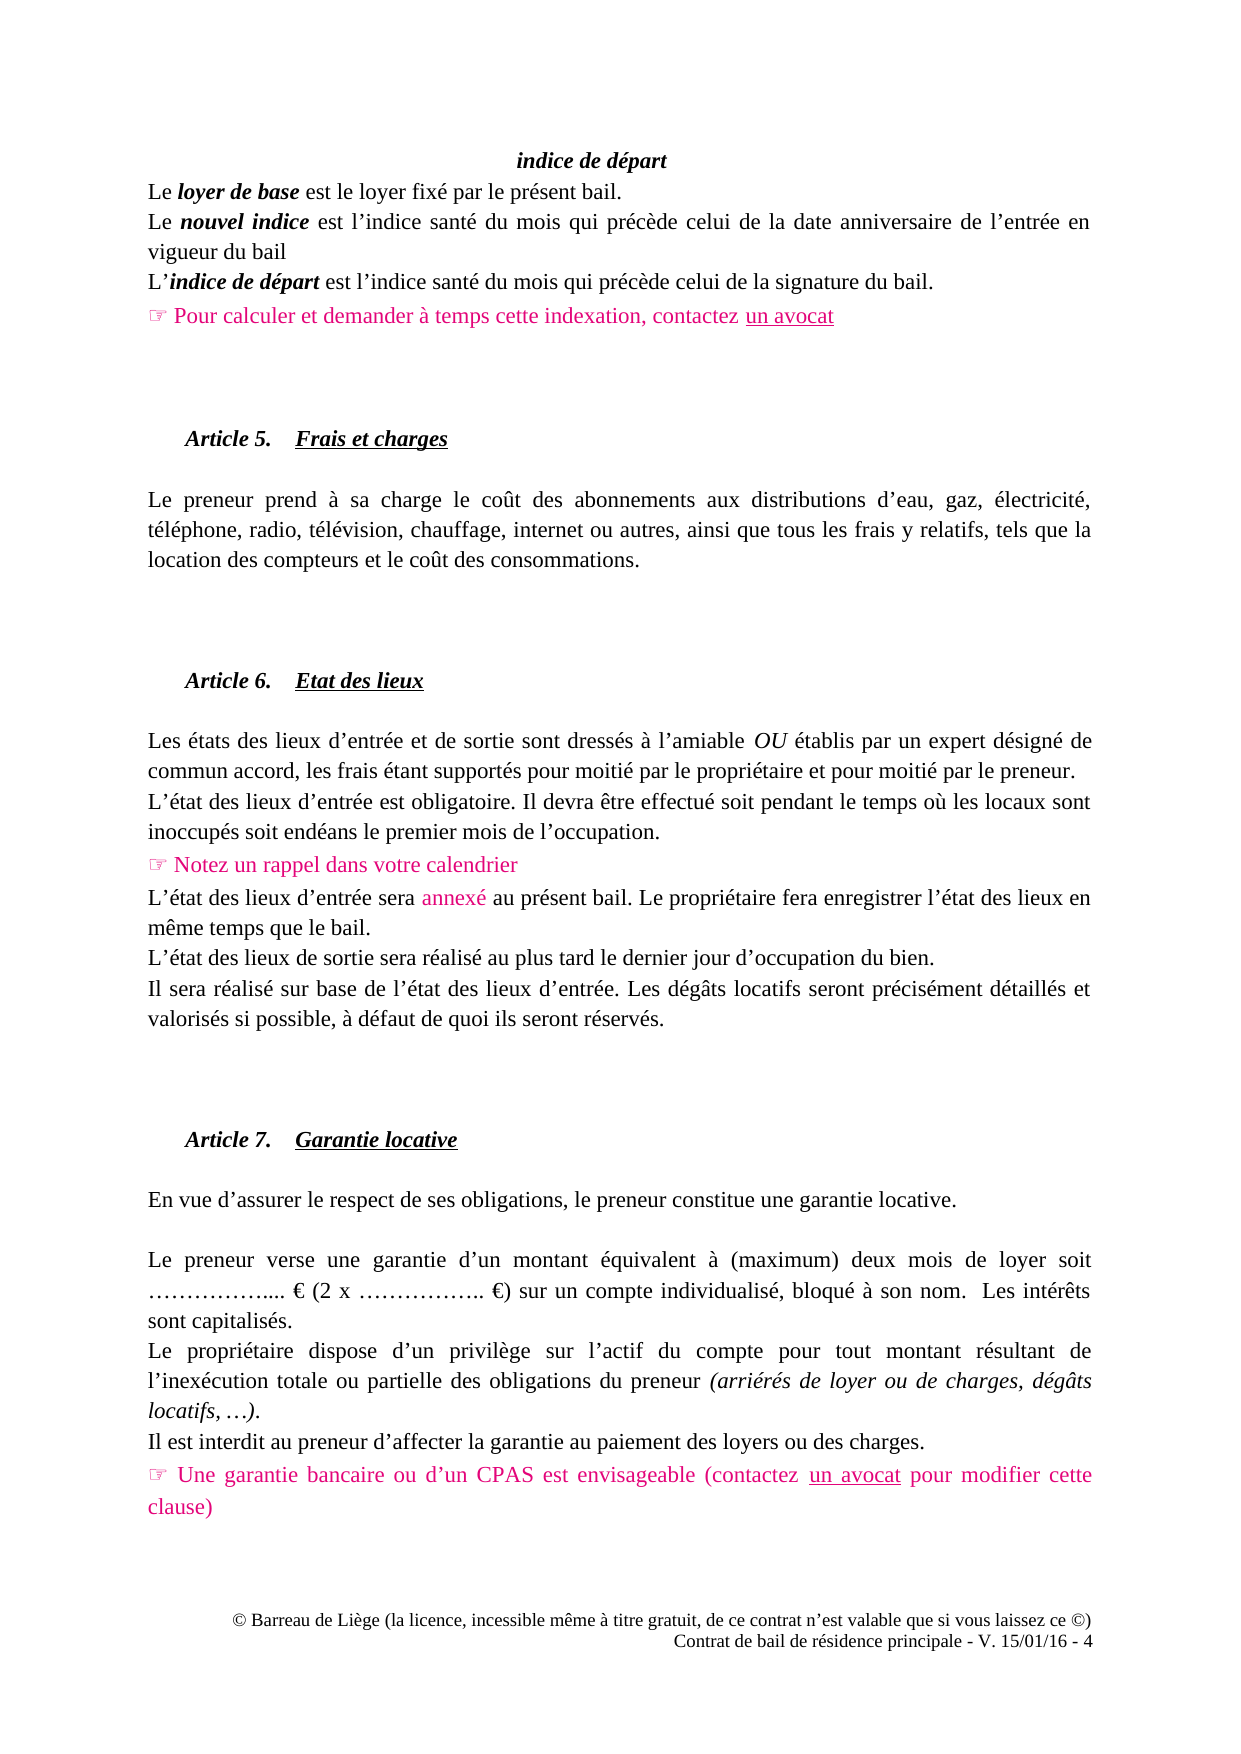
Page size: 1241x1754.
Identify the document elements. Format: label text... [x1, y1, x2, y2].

text Le propriétaire dispose d’un privilège sur l’actif du compte pour tout montant résultant de l’inexécution totale ou partielle des obligations du preneur (arriérés de loyer ou de charges, dégâts locatifs, …). [148, 1337, 1093, 1424]
text En vue d’assurer le respect de ses obligations, le preneur constitue une garantie locative. [148, 1186, 1093, 1212]
text Les états des lieux d’entrée et de sortie sont dressés à l’amiable OU établis par un expert désigné de commun accord, les frais étant supportés pour moitié par le propriétaire et pour moitié par le preneur. [148, 727, 1093, 784]
text ☞ Pour calculer et demander à temps cette indexation, contactez un avocat [148, 299, 1093, 330]
text Il sera réalisé sur base de l’état des lieux d’entrée. Les dégâts locatifs seront précisément détaillés et valorisés si possible, à défaut de quoi ils seront réservés. [148, 975, 1093, 1031]
text indice de départ [148, 148, 1093, 174]
text Le preneur verse une garantie d’un montant équivalent à (maximum) deux mois de loyer soit …………….... € (2 x …………….. €) sur un compte individualisé, bloqué à son nom. Les intérêts sont capitalisés. [148, 1247, 1093, 1333]
text Le preneur prend à sa charge le coût des abonnements aux distributions d’eau, gaz, électricité, téléphone, radio, télévision, chauffage, internet ou autres, ainsi que tous les frais y relatifs, tels que la location des compteurs et le coût des consommations. [148, 486, 1093, 572]
text L’état des lieux d’entrée sera annexé au présent bail. Le propriétaire fera enregistrer l’état des lieux en même temps que le bail. [148, 884, 1093, 941]
text L’état des lieux d’entrée est obligatoire. Il devra être effectué soit pendant le temps où les locaux sont inoccupés soit endéans le premier mois de l’occupation. [148, 788, 1093, 844]
text L’indice de départ est l’indice santé du mois qui précède celui de la signature du bail. [148, 268, 1093, 295]
text ☞ Une garantie bancaire ou d’un CPAS est envisageable (contactez un avocat pour modifier cette clause) [148, 1458, 1093, 1519]
text Le nouvel indice est l’indice santé du mois qui précède celui de la date anniversaire de l’entrée en vigueur du bail [148, 208, 1093, 264]
list Garantie locative [185, 1126, 1093, 1152]
text Il est interdit au preneur d’affecter la garantie au paiement des loyers ou des charges. [148, 1428, 1093, 1454]
text ☞ Notez un rappel dans votre calendrier [148, 848, 1093, 879]
list Etat des lieux [185, 667, 1093, 693]
list Frais et charges [185, 425, 1093, 452]
text Le loyer de base est le loyer fixé par le présent bail. [148, 178, 1093, 204]
text L’état des lieux de sortie sera réalisé au plus tard le dernier jour d’occupation du bien. [148, 944, 1093, 971]
